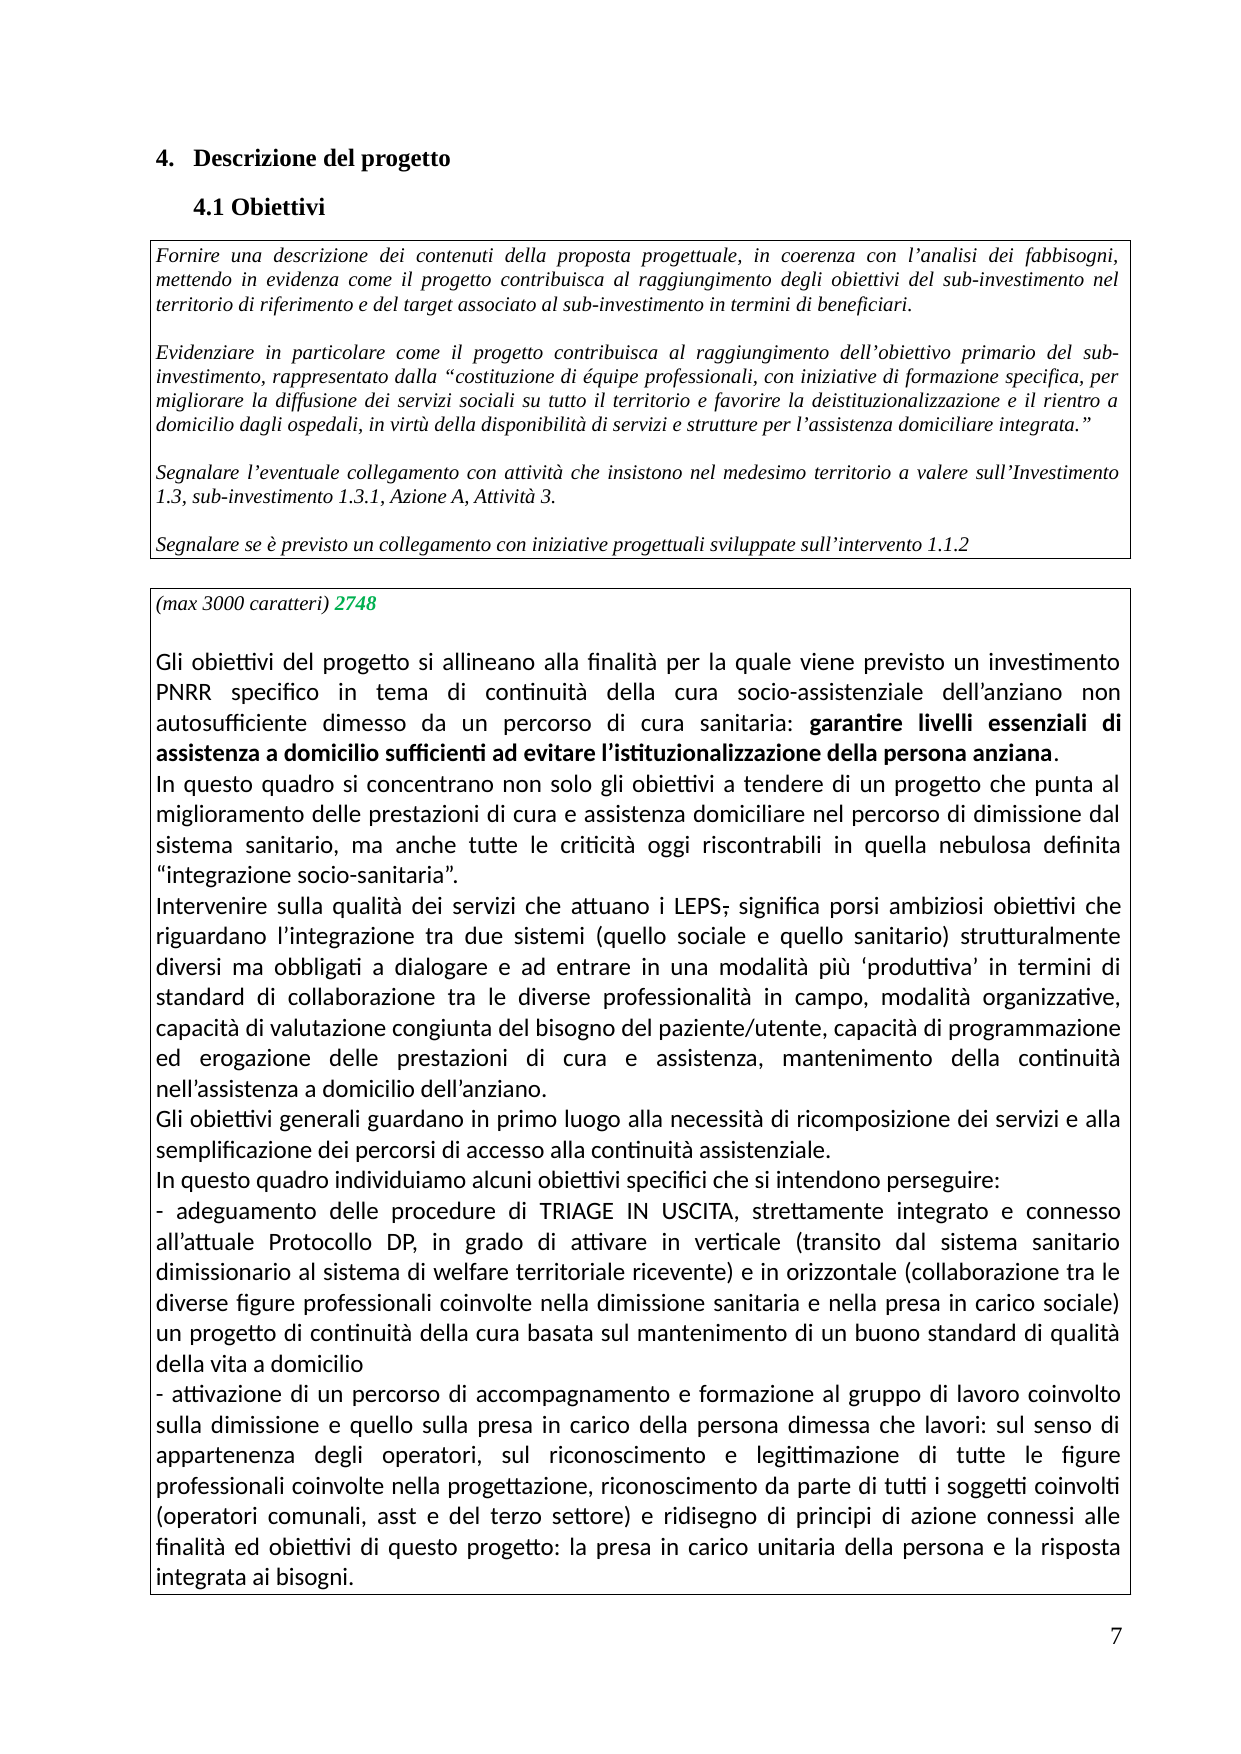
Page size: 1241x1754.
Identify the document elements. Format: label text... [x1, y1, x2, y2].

text In questo quadro si concentrano non solo gli obiettivi a tendere di un progetto che punta al miglioramento delle prestazioni di cura e assistenza domiciliare nel percorso di dimissione dal sistema sanitario, ma anche tutte le criticità oggi riscontrabili in quella nebulosa definita “integrazione socio-sanitaria”. [151, 765, 1130, 887]
text Gli obiettivi generali guardano in primo luogo alla necessità di ricomposizione dei servizi e alla semplificazione dei percorsi di accesso alla continuità assistenziale. [151, 1100, 1130, 1161]
text - adeguamento delle procedure di TRIAGE IN USCITA, strettamente integrato e connesso all’attuale Protocollo DP, in grado di attivare in verticale (transito dal sistema sanitario dimissionario al sistema di welfare territoriale ricevente) e in orizzontale (collaborazione tra le diverse figure professionali coinvolte nella dimissione sanitaria e nella presa in carico sociale) un progetto di continuità della cura basata sul mantenimento di un buono standard di qualità della vita a domicilio [151, 1192, 1130, 1375]
text Gli obiettivi del progetto si allineano alla finalità per la quale viene previsto un investimento PNRR specifico in tema di continuità della cura socio-assistenziale dell’anziano non autosufficiente dimesso da un percorso di cura sanitaria: garantire livelli essenziali di assistenza a domicilio sufficienti ad evitare l’istituzionalizzazione della persona anziana. [151, 643, 1130, 765]
text Fornire una descrizione dei contenuti della proposta progettuale, in coerenza con l’analisi dei fabbisogni, mettendo in evidenza come il progetto contribuisca al raggiungimento degli obiettivi del sub-investimento nel territorio di riferimento e del target associato al sub-investimento in termini di beneficiari. [151, 241, 1130, 316]
text - attivazione di un percorso di accompagnamento e formazione al gruppo di lavoro coinvolto sulla dimissione e quello sulla presa in carico della persona dimessa che lavori: sul senso di appartenenza degli operatori, sul riconoscimento e legittimazione di tutte le figure professionali coinvolte nella progettazione, riconoscimento da parte di tutti i soggetti coinvolti (operatori comunali, asst e del terzo settore) e ridisegno di principi di azione connessi alle finalità ed obiettivi di questo progetto: la presa in carico unitaria della persona e la risposta integrata ai bisogni. [151, 1375, 1130, 1594]
text In questo quadro individuiamo alcuni obiettivi specifici che si intendono perseguire: [151, 1161, 1130, 1192]
text Segnalare se è previsto un collegamento con iniziative progettuali sviluppate sull’intervento 1.1.2 [151, 529, 1130, 558]
text Evidenziare in particolare come il progetto contribuisca al raggiungimento dell’obiettivo primario del sub-investimento, rappresentato dalla “costituzione di équipe professionali, con iniziative di formazione specifica, per migliorare la diffusione dei servizi sociali su tutto il territorio e favorire la deistituzionalizzazione e il rientro a domicilio dagli ospedali, in virtù della disponibilità di servizi e strutture per l’assistenza domiciliare integrata.” [151, 336, 1130, 436]
text Segnalare l’eventuale collegamento con attività che insistono nel medesimo territorio a valere sull’Investimento 1.3, sub-investimento 1.3.1, Azione A, Attività 3. [151, 457, 1130, 508]
list 4.1 Obiettivi [193, 192, 1122, 221]
subtitle Descrizione del progetto [156, 143, 1122, 172]
text Intervenire sulla qualità dei servizi che attuano i LEPS, significa porsi ambiziosi obiettivi che riguardano l’integrazione tra due sistemi (quello sociale e quello sanitario) strutturalmente diversi ma obbligati a dialogare e ad entrare in una modalità più ‘produttiva’ in termini di standard di collaborazione tra le diverse professionalità in campo, modalità organizzative, capacità di valutazione congiunta del bisogno del paziente/utente, capacità di programmazione ed erogazione delle prestazioni di cura e assistenza, mantenimento della continuità nell’assistenza a domicilio dell’anziano. [151, 887, 1130, 1100]
text (max 3000 caratteri) 2748 [151, 589, 1130, 615]
